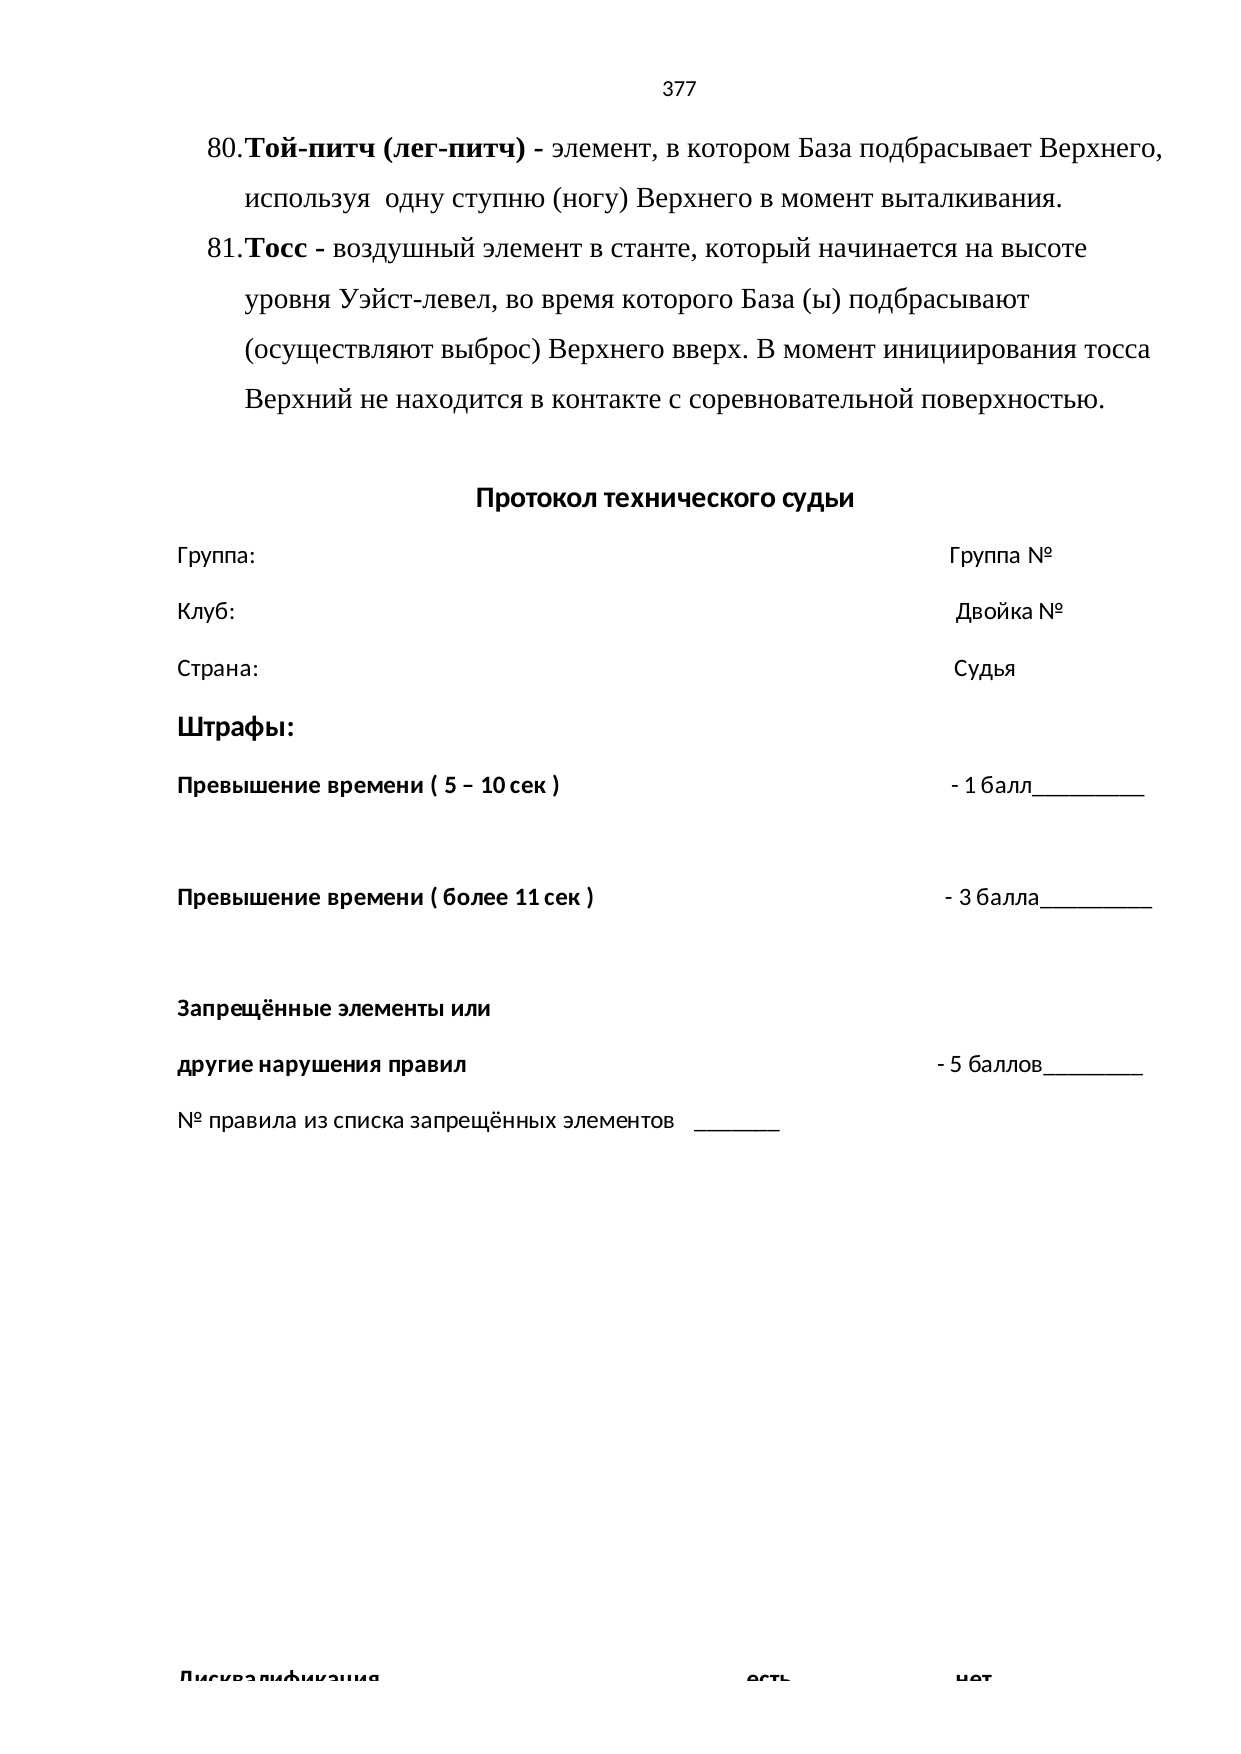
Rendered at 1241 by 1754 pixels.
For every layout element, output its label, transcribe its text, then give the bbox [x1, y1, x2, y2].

list Тосс - воздушный элемент в станте, который начинается на высоте уровня Уэйст-левел, во время которого База (ы) подбрасывают (осуществляют выброс) Верхнего вверх. В момент инициирования тосса Верхний не находится в контакте с соревновательной поверхностью. Примечание: выбросы, которые заканчиваются приземлением Верхнего в икстендид-левел-стант, стант-стул, лоад-ин позицию или в руки (кисти) Базы не классифицируются как тоссы, а относятся к релизам. [207, 231, 1181, 415]
list Той-питч (лег-питч) - элемент, в котором База подбрасывает Верхнего, используя одну ступню (ногу) Верхнего в момент выталкивания. [207, 130, 1181, 214]
